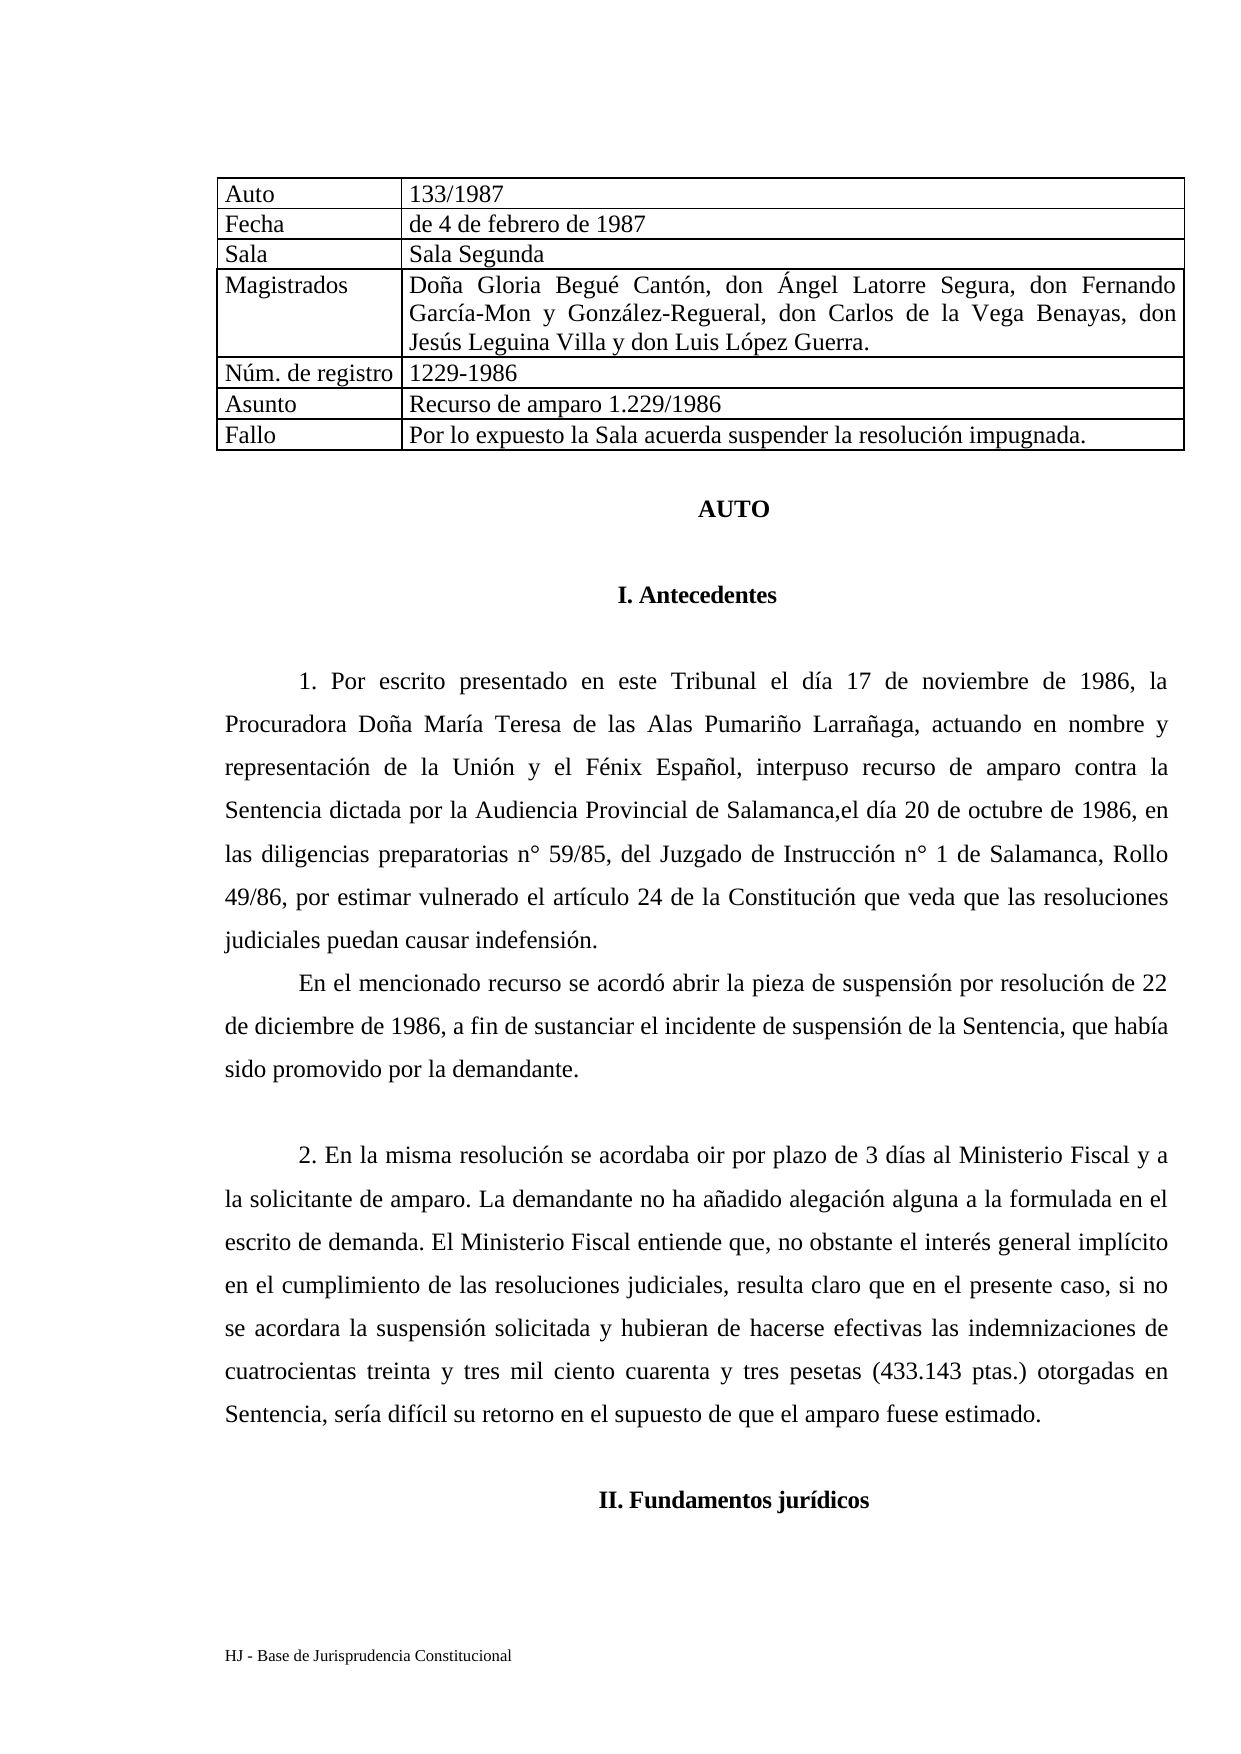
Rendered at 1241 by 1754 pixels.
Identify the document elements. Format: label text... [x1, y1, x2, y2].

text AUTO [224, 494, 1169, 522]
subtitle II. Fundamentos jurídicos [224, 1486, 1169, 1514]
table_cell Fallo [218, 420, 401, 448]
table_cell Sala Segunda [402, 240, 1184, 268]
table_cell Fecha [218, 209, 401, 238]
table_header 133/1987 [402, 179, 1184, 207]
table_cell de 4 de febrero de 1987 [402, 209, 1184, 238]
text 1. Por escrito presentado en este Tribunal el día 17 de noviembre de 1986, la Procuradora Doña María Teresa de las Alas Pumariño Larrañaga, actuando en nombre y representación de la Unión y el Fénix Español, interpuso recurso de amparo contra la Sentencia dictada por la Audiencia Provincial de Salamanca,el día 20 de octubre de 1986, en las diligencias preparatorias n° 59/85, del Juzgado de Instrucción n° 1 de Salamanca, Rollo 49/86, por estimar vulnerado el artículo 24 de la Constitución que veda que las resoluciones judiciales puedan causar indefensión. [224, 666, 1169, 954]
table_cell Doña Gloria Begué Cantón, don Ángel Latorre Segura, don Fernando García-Mon y González-Regueral, don Carlos de la Vega Benayas, don Jesús Leguina Villa y don Luis López Guerra. [403, 270, 1183, 356]
table_header Auto [218, 179, 401, 207]
table_cell Por lo expuesto la Sala acuerda suspender la resolución impugnada. [403, 420, 1183, 448]
table_cell Recurso de amparo 1.229/1986 [403, 389, 1183, 418]
table_cell Sala [218, 240, 401, 268]
text 2. En la misma resolución se acordaba oir por plazo de 3 días al Ministerio Fiscal y a la solicitante de amparo. La demandante no ha añadido alegación alguna a la formulada en el escrito de demanda. El Ministerio Fiscal entiende que, no obstante el interés general implícito en el cumplimiento de las resoluciones judiciales, resulta claro que en el presente caso, si no se acordara la suspensión solicitada y hubieran de hacerse efectivas las indemnizaciones de cuatrocientas treinta y tres mil ciento cuarenta y tres pesetas (433.143 ptas.) otorgadas en Sentencia, sería difícil su retorno en el supuesto de que el amparo fuese estimado. [224, 1141, 1169, 1428]
text I. Antecedentes [224, 580, 1169, 609]
table_cell 1229-1986 [403, 358, 1183, 387]
table_cell Magistrados [218, 270, 401, 356]
text En el mencionado recurso se acordó abrir la pieza de suspensión por resolución de 22 de diciembre de 1986, a fin de sustanciar el incidente de suspensión de la Sentencia, que había sido promovido por la demandante. [224, 968, 1169, 1083]
table_cell Asunto [218, 389, 401, 418]
table_cell Núm. de registro [218, 358, 401, 387]
